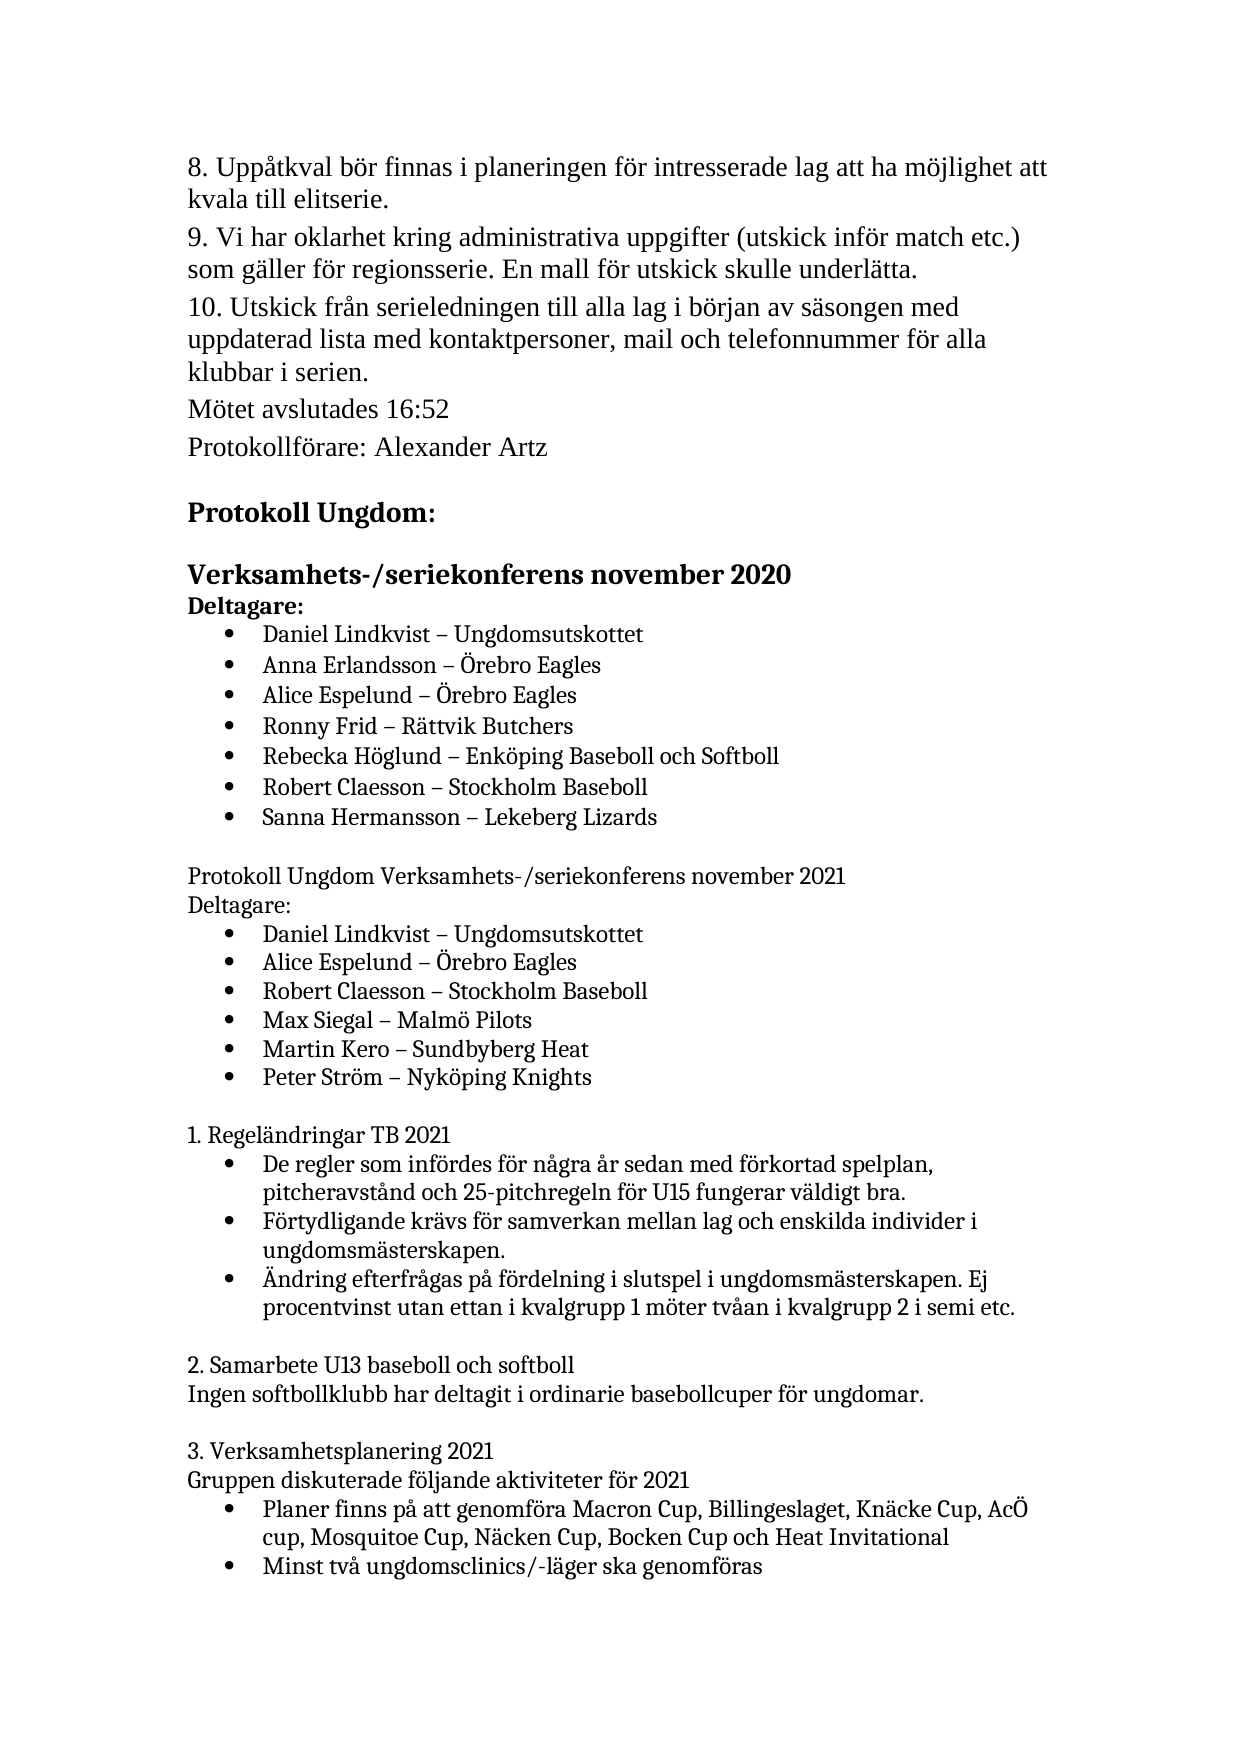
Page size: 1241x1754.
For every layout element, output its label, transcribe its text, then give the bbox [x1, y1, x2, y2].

list Minst två ungdomsclinics/-läger ska genomföras [225, 1552, 1053, 1581]
list Alice Espelund – Örebro Eagles [225, 681, 1053, 710]
text Deltagare: [187, 891, 1053, 919]
list Rebecka Höglund – Enköping Baseboll och Softboll [225, 742, 1053, 771]
list Peter Ström – Nyköping Knights [225, 1063, 1053, 1092]
text Gruppen diskuterade följande aktiviteter för 2021 [187, 1466, 1053, 1494]
list Ronny Frid – Rättvik Butchers [225, 712, 1053, 740]
list Daniel Lindkvist – Ungdomsutskottet [225, 620, 1053, 649]
list Max Siegal – Malmö Pilots [225, 1006, 1053, 1034]
list Martin Kero – Sundbyberg Heat [225, 1034, 1053, 1063]
text Ingen softbollklubb har deltagit i ordinarie basebollcuper för ungdomar. [187, 1379, 1053, 1408]
list Förtydligande krävs för samverkan mellan lag och enskilda individer i ungdomsmästerskapen. [225, 1207, 1053, 1264]
text 8. Uppåtkval bör finnas i planeringen för intresserade lag att ha möjlighet att kvala till elitserie. [187, 150, 1053, 215]
text 10. Utskick från serieledningen till alla lag i början av säsongen med uppdaterad lista med kontaktpersoner, mail och telefonnummer för alla klubbar i serien. [187, 290, 1053, 387]
text 9. Vi har oklarhet kring administrativa uppgifter (utskick inför match etc.) som gäller för regionsserie. En mall för utskick skulle underlätta. [187, 220, 1053, 285]
text Protokoll Ungdom Verksamhets-/seriekonferens november 2021 [187, 862, 1053, 891]
list Robert Claesson – Stockholm Baseboll [225, 772, 1053, 801]
list Anna Erlandsson – Örebro Eagles [225, 651, 1053, 679]
text Protokoll Ungdom: [187, 496, 1053, 529]
list De regler som infördes för några år sedan med förkortad spelplan, pitcheravstånd och 25-pitchregeln för U15 fungerar väldigt bra. [225, 1149, 1053, 1207]
list Sanna Hermansson – Lekeberg Lizards [225, 803, 1053, 832]
text Protokollförare: Alexander Artz [187, 429, 1053, 462]
list Robert Claesson – Stockholm Baseboll [225, 977, 1053, 1006]
list Alice Espelund – Örebro Eagles [225, 948, 1053, 977]
text Verksamhets-/seriekonferens november 2020 [187, 558, 1053, 592]
list Daniel Lindkvist – Ungdomsutskottet [225, 919, 1053, 948]
text 2. Samarbete U13 baseboll och softboll [187, 1351, 1053, 1379]
text 3. Verksamhetsplanering 2021 [187, 1437, 1053, 1466]
text 1. Regeländringar TB 2021 [187, 1121, 1053, 1149]
list Planer finns på att genomföra Macron Cup, Billingeslaget, Knäcke Cup, AcÖ cup, Mosquitoe Cup, Näcken Cup, Bocken Cup och Heat Invitational [225, 1494, 1053, 1552]
list Ändring efterfrågas på fördelning i slutspel i ungdomsmästerskapen. Ej procentvinst utan ettan i kvalgrupp 1 möter tvåan i kvalgrupp 2 i semi etc. [225, 1264, 1053, 1322]
text Deltagare: [187, 592, 1053, 620]
text Mötet avslutades 16:52 [187, 392, 1053, 424]
